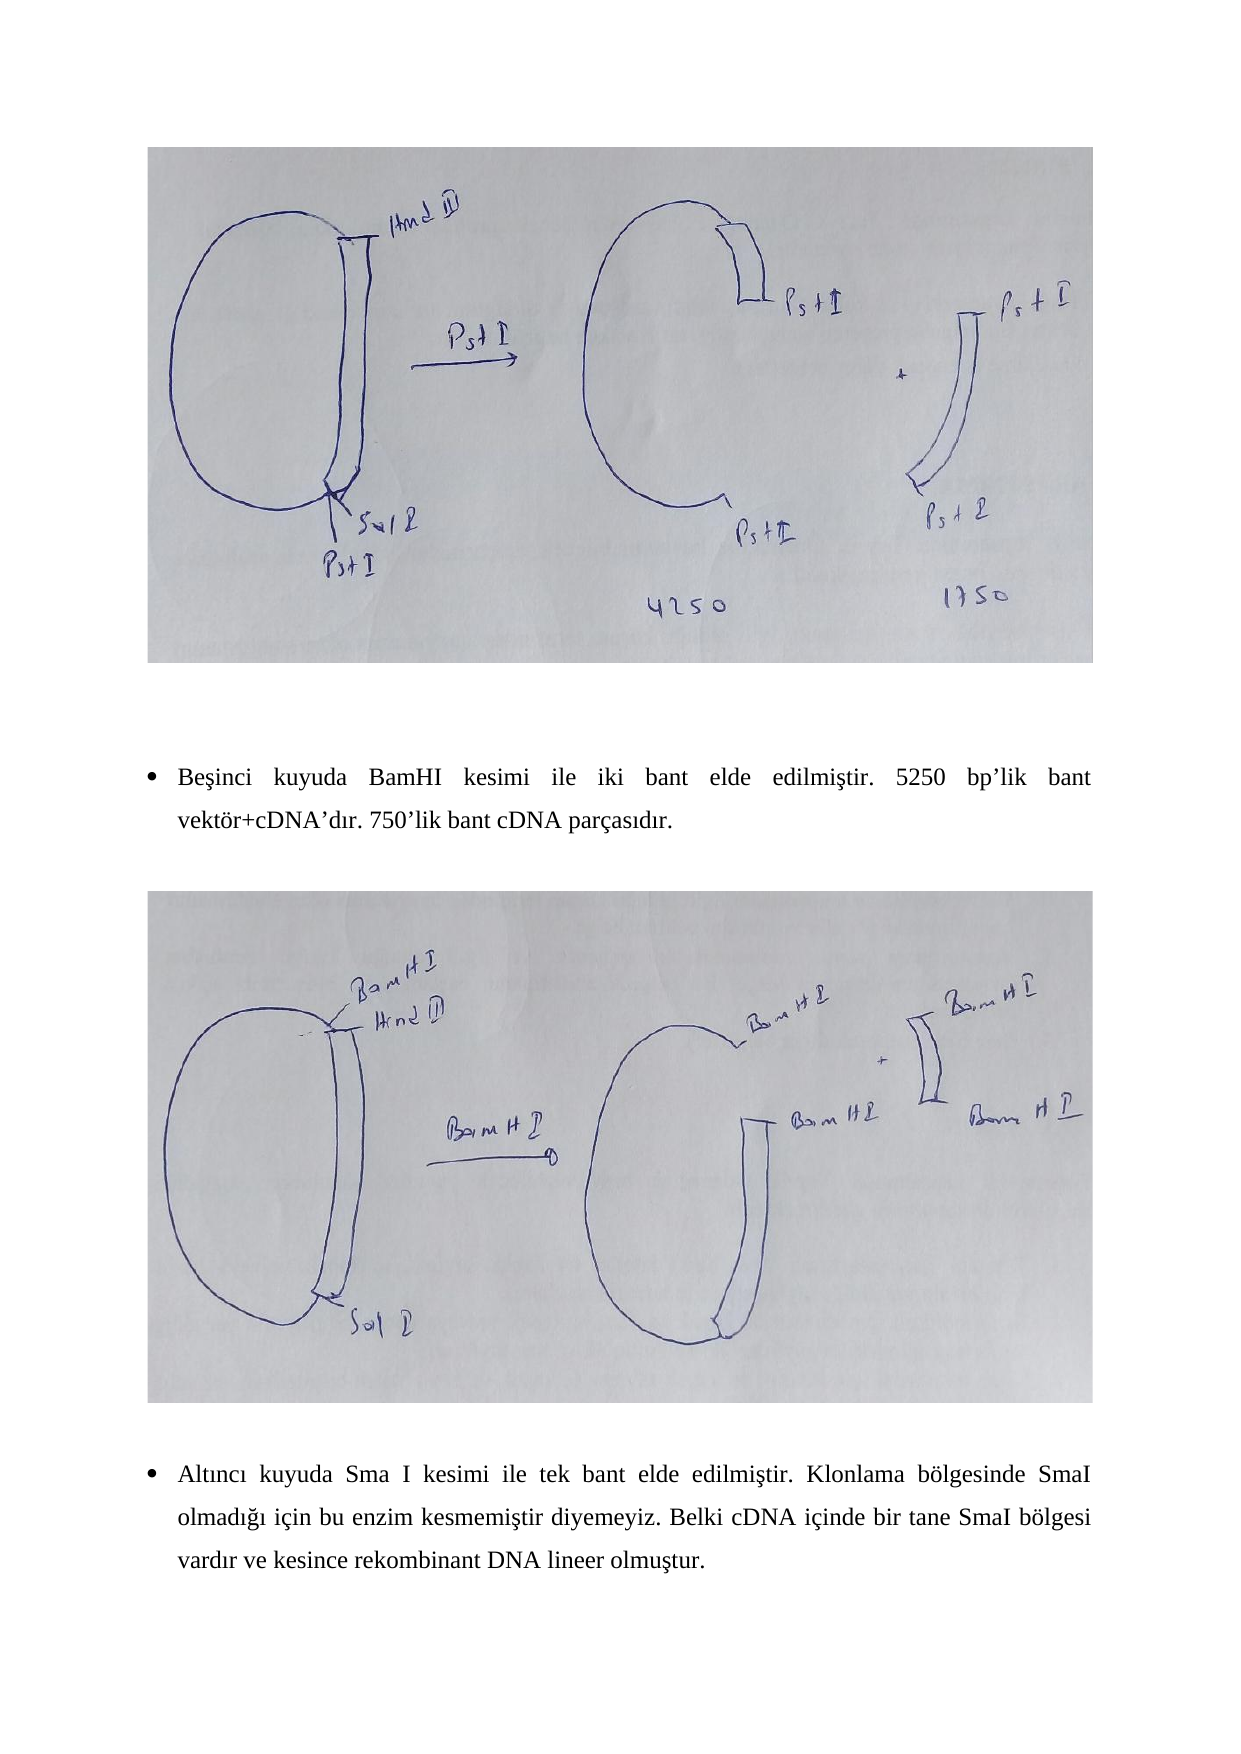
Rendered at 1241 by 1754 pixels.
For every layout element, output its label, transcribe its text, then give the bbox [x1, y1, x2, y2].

list Altıncı kuyuda Sma I kesimi ile tek bant elde edilmiştir. Klonlama bölgesinde SmaI olmadığı için bu enzim kesmemiştir diyemeyiz. Belki cDNA içinde bir tane SmaI bölgesi vardır ve kesince rekombinant DNA lineer olmuştur. [148, 1459, 1093, 1574]
list Beşinci kuyuda BamHI kesimi ile iki bant elde edilmiştir. 5250 bp’lik bant vektör+cDNA’dır. 750’lik bant cDNA parçasıdır. [148, 762, 1093, 834]
picture [147, 147, 1093, 663]
picture [147, 891, 1093, 1403]
